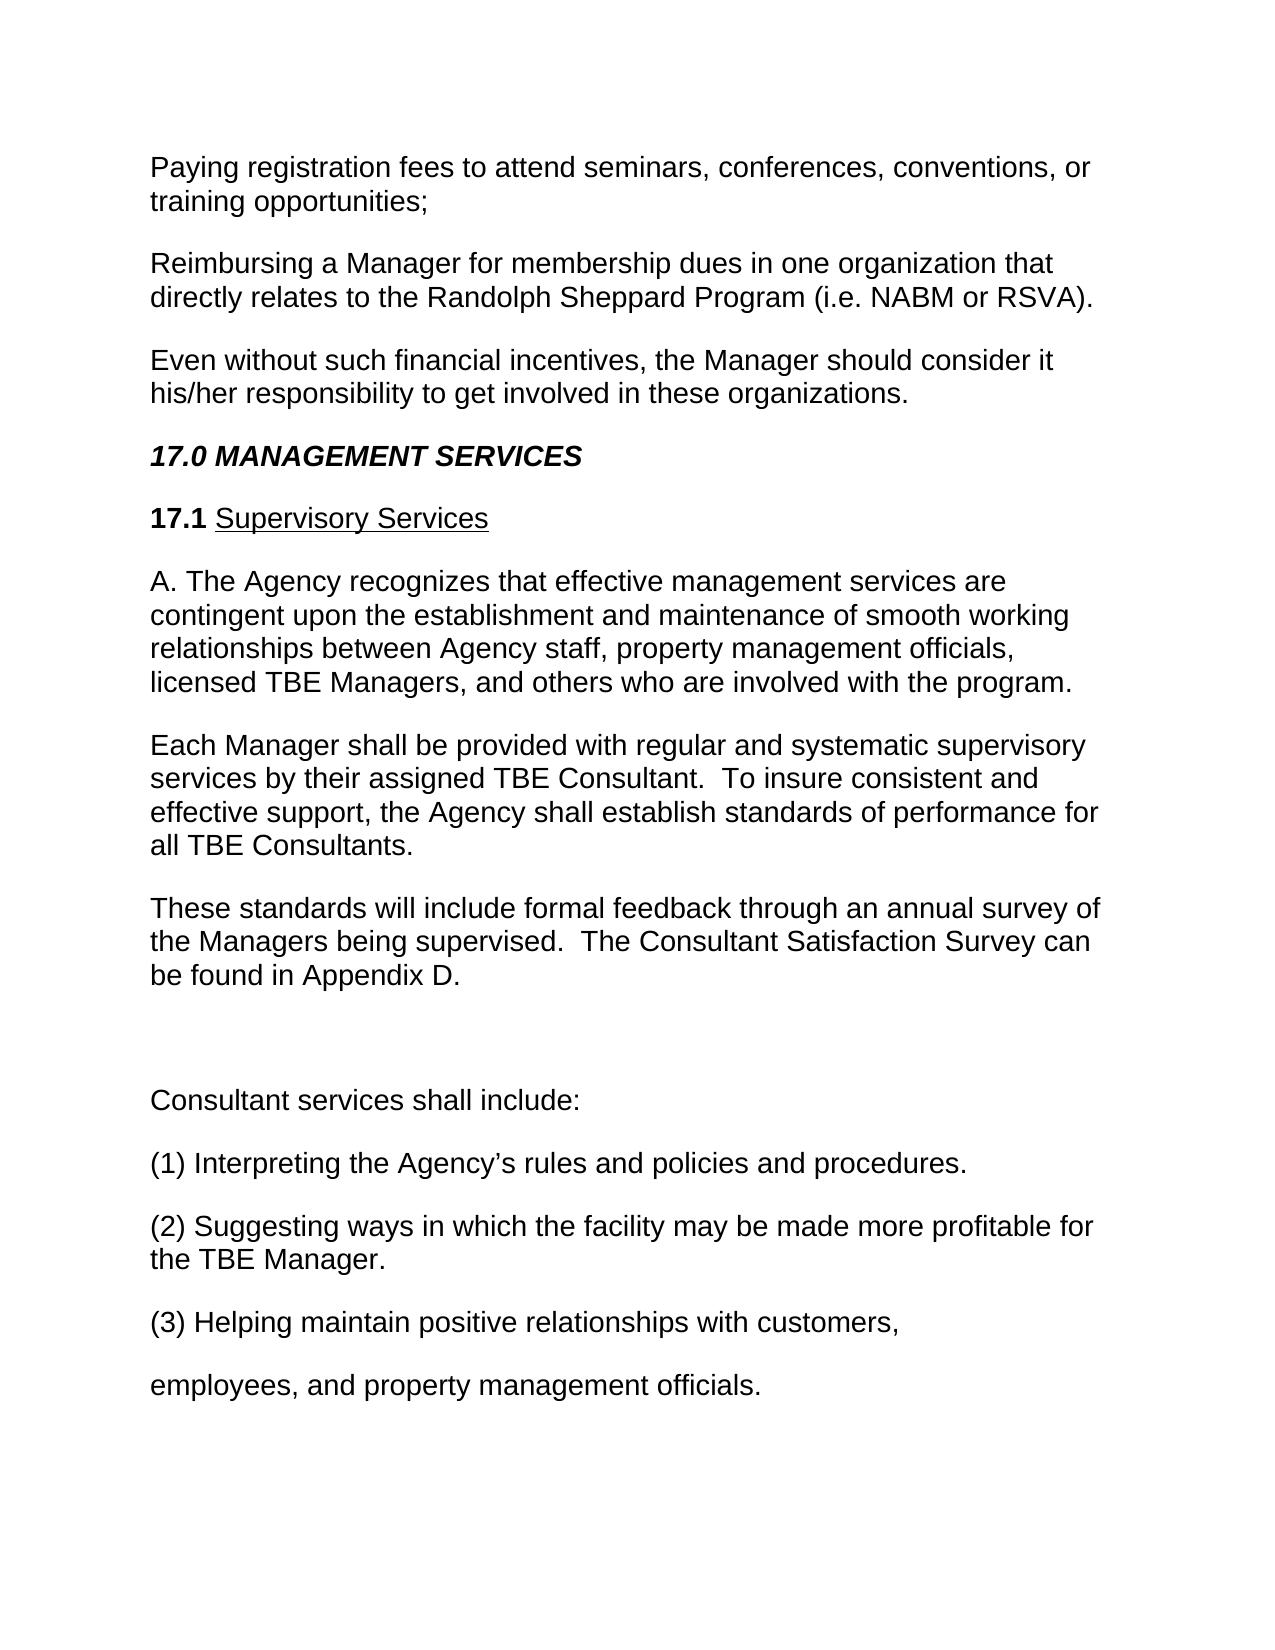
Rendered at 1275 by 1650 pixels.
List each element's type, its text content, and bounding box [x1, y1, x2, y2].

text (1) Interpreting the Agency’s rules and policies and procedures. [150, 1146, 1125, 1179]
text Paying registration fees to attend seminars, conferences, conventions, or training opportunities; [150, 150, 1125, 217]
text (2) Suggesting ways in which the facility may be made more profitable for the TBE Manager. [150, 1209, 1125, 1276]
text Reimbursing a Manager for membership dues in one organization that directly relates to the Randolph Sheppard Program (i.e. NABM or RSVA). [150, 246, 1125, 313]
text Consultant services shall include: [150, 1083, 1125, 1117]
text These standards will include formal feedback through an annual survey of the Managers being supervised. The Consultant Satisfaction Survey can be found in Appendix D. [150, 891, 1125, 991]
text 17.1 Supervisory Services [150, 501, 1125, 535]
text employees, and property management officials. [150, 1368, 1125, 1401]
text 17.0 MANAGEMENT SERVICES [150, 439, 1125, 472]
text (3) Helping maintain positive relationships with customers, [150, 1305, 1125, 1338]
text Even without such financial incentives, the Manager should consider it his/her responsibility to get involved in these organizations. [150, 342, 1125, 409]
text Each Manager shall be provided with regular and systematic supervisory services by their assigned TBE Consultant. To insure consistent and effective support, the Agency shall establish standards of performance for all TBE Consultants. [150, 727, 1125, 862]
text A. The Agency recognizes that effective management services are contingent upon the establishment and maintenance of smooth working relationships between Agency staff, property management officials, licensed TBE Managers, and others who are involved with the program. [150, 564, 1125, 698]
